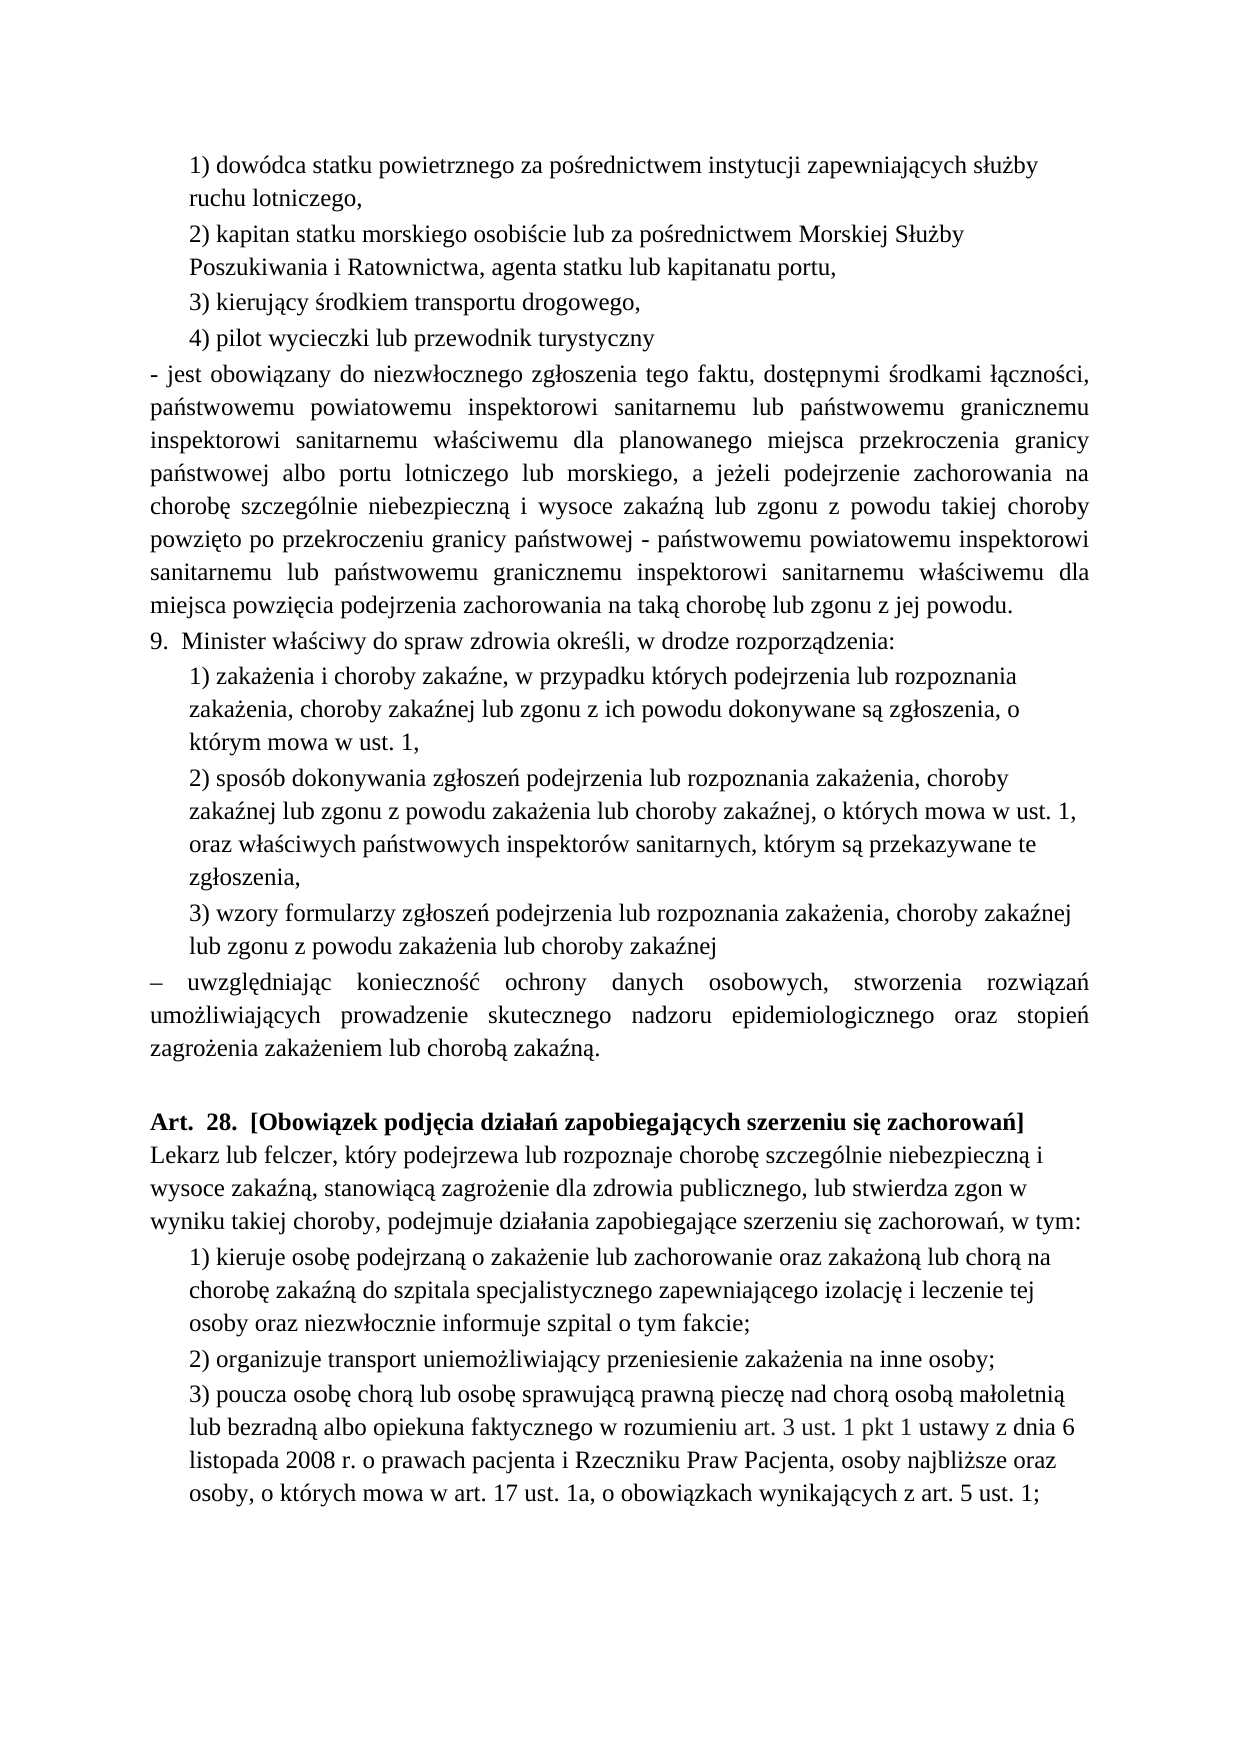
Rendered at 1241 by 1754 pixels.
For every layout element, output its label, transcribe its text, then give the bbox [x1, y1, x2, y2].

text 3) wzory formularzy zgłoszeń podejrzenia lub rozpoznania zakażenia, choroby zakaźnej lub zgonu z powodu zakażenia lub choroby zakaźnej [189, 898, 1090, 960]
text 4) pilot wycieczki lub przewodnik turystyczny [189, 323, 1090, 352]
text 2) organizuje transport uniemożliwiający przeniesienie zakażenia na inne osoby; [189, 1344, 1090, 1372]
text Lekarz lub felczer, który podejrzewa lub rozpoznaje chorobę szczególnie niebezpieczną i wysoce zakaźną, stanowiącą zagrożenie dla zdrowia publicznego, lub stwierdza zgon w wyniku takiej choroby, podejmuje działania zapobiegające szerzeniu się zachorowań, w tym: [150, 1140, 1090, 1235]
text 3) kierujący środkiem transportu drogowego, [189, 287, 1090, 316]
text 9. Minister właściwy do spraw zdrowia określi, w drodze rozporządzenia: [150, 626, 1090, 654]
text 2) kapitan statku morskiego osobiście lub za pośrednictwem Morskiej Służby Poszukiwania i Ratownictwa, agenta statku lub kapitanatu portu, [189, 219, 1090, 281]
text 1) kieruje osobę podejrzaną o zakażenie lub zachorowanie oraz zakażoną lub chorą na chorobę zakaźną do szpitala specjalistycznego zapewniającego izolację i leczenie tej osoby oraz niezwłocznie informuje szpital o tym fakcie; [189, 1242, 1090, 1337]
text 1) zakażenia i choroby zakaźne, w przypadku których podejrzenia lub rozpoznania zakażenia, choroby zakaźnej lub zgonu z ich powodu dokonywane są zgłoszenia, o którym mowa w ust. 1, [189, 661, 1090, 756]
text Art. 28. [Obowiązek podjęcia działań zapobiegających szerzeniu się zachorowań] [150, 1107, 1090, 1136]
text 1) dowódca statku powietrznego za pośrednictwem instytucji zapewniających służby ruchu lotniczego, [189, 150, 1090, 212]
text – uwzględniając konieczność ochrony danych osobowych, stworzenia rozwiązań umożliwiających prowadzenie skutecznego nadzoru epidemiologicznego oraz stopień zagrożenia zakażeniem lub chorobą zakaźną. [150, 967, 1090, 1061]
text - jest obowiązany do niezwłocznego zgłoszenia tego faktu, dostępnymi środkami łączności, państwowemu powiatowemu inspektorowi sanitarnemu lub państwowemu granicznemu inspektorowi sanitarnemu właściwemu dla planowanego miejsca przekroczenia granicy państwowej albo portu lotniczego lub morskiego, a jeżeli podejrzenie zachorowania na chorobę szczególnie niebezpieczną i wysoce zakaźną lub zgonu z powodu takiej choroby powzięto po przekroczeniu granicy państwowej - państwowemu powiatowemu inspektorowi sanitarnemu lub państwowemu granicznemu inspektorowi sanitarnemu właściwemu dla miejsca powzięcia podejrzenia zachorowania na taką chorobę lub zgonu z jej powodu. [150, 359, 1090, 619]
text 3) poucza osobę chorą lub osobę sprawującą prawną pieczę nad chorą osobą małoletnią lub bezradną albo opiekuna faktycznego w rozumieniu art. 3 ust. 1 pkt 1 ustawy z dnia 6 listopada 2008 r. o prawach pacjenta i Rzeczniku Praw Pacjenta, osoby najbliższe oraz osoby, o których mowa w art. 17 ust. 1a, o obowiązkach wynikających z art. 5 ust. 1; [189, 1379, 1090, 1507]
text 2) sposób dokonywania zgłoszeń podejrzenia lub rozpoznania zakażenia, choroby zakaźnej lub zgonu z powodu zakażenia lub choroby zakaźnej, o których mowa w ust. 1, oraz właściwych państwowych inspektorów sanitarnych, którym są przekazywane te zgłoszenia, [189, 763, 1090, 891]
